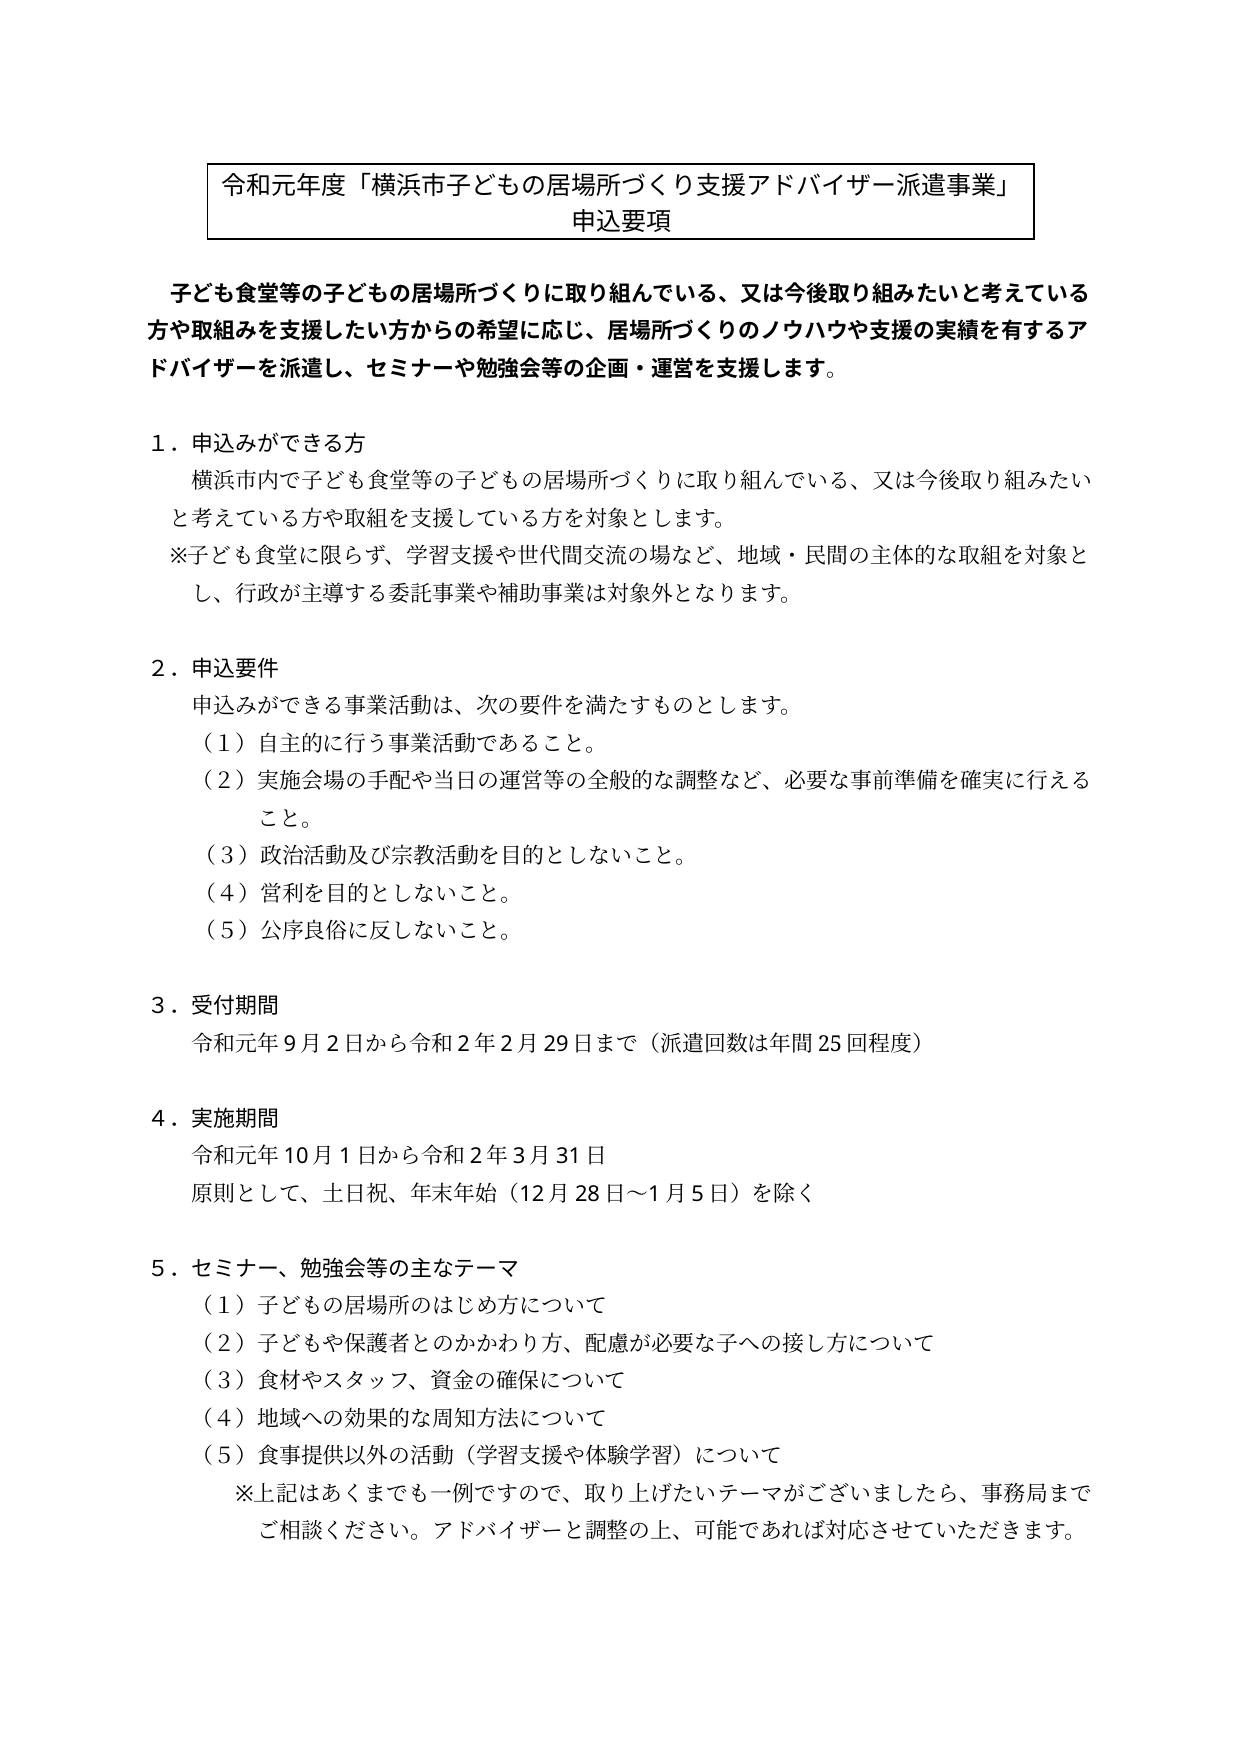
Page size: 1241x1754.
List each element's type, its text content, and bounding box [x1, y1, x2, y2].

text （３）政治活動及び宗教活動を目的としないこと。 [172, 836, 1092, 873]
text 申込みができる事業活動は、次の要件を満たすものとします。 [169, 686, 1092, 723]
text ３．受付期間 [148, 986, 1092, 1023]
text ※上記はあくまでも一例ですので、取り上げたいテーマがございましたら、事務局までご相談ください。アドバイザーと調整の上、可能であれば対応させていただきます。 [235, 1473, 1092, 1548]
text （３）食材やスタッフ、資金の確保について [169, 1361, 1092, 1398]
text ４．実施期間 [148, 1098, 1092, 1136]
text （１）自主的に行う事業活動であること。 [191, 723, 1092, 761]
text 子ども食堂等の子どもの居場所づくりに取り組んでいる、又は今後取り組みたいと考えている方や取組みを支援したい方からの希望に応じ、居場所づくりのノウハウや支援の実績を有するアドバイザーを派遣し、セミナーや勉強会等の企画・運営を支援します。 [148, 273, 1092, 386]
text 令和元年10月1日から令和2年3月31日 [169, 1136, 1092, 1173]
text （４）営利を目的としないこと。 [172, 873, 1092, 911]
text （５）食事提供以外の活動（学習支援や体験学習）について [169, 1436, 1092, 1473]
text 原則として、土日祝、年末年始（12月28日～1月5日）を除く [169, 1173, 1092, 1211]
text （５）公序良俗に反しないこと。 [172, 911, 1092, 948]
text （２）子どもや保護者とのかかわり方、配慮が必要な子への接し方について [169, 1323, 1092, 1361]
text １．申込みができる方 [148, 423, 1092, 461]
text （１）子どもの居場所のはじめ方について [169, 1286, 1092, 1323]
text 令和元年9月2日から令和2年2月29日まで（派遣回数は年間25回程度） [169, 1023, 1092, 1061]
text （２）実施会場の手配や当日の運営等の全般的な調整など、必要な事前準備を確実に行えること。 [191, 761, 1092, 836]
text ５．セミナー、勉強会等の主なテーマ [148, 1248, 1092, 1286]
text 横浜市内で子ども食堂等の子どもの居場所づくりに取り組んでいる、又は今後取り組みたいと考えている方や取組を支援している方を対象とします。 [169, 461, 1092, 536]
text ※子ども食堂に限らず、学習支援や世代間交流の場など、地域・民間の主体的な取組を対象とし、行政が主導する委託事業や補助事業は対象外となります。 [169, 536, 1092, 611]
text ２．申込要件 [148, 648, 1092, 686]
text （４）地域への効果的な周知方法について [169, 1398, 1092, 1436]
